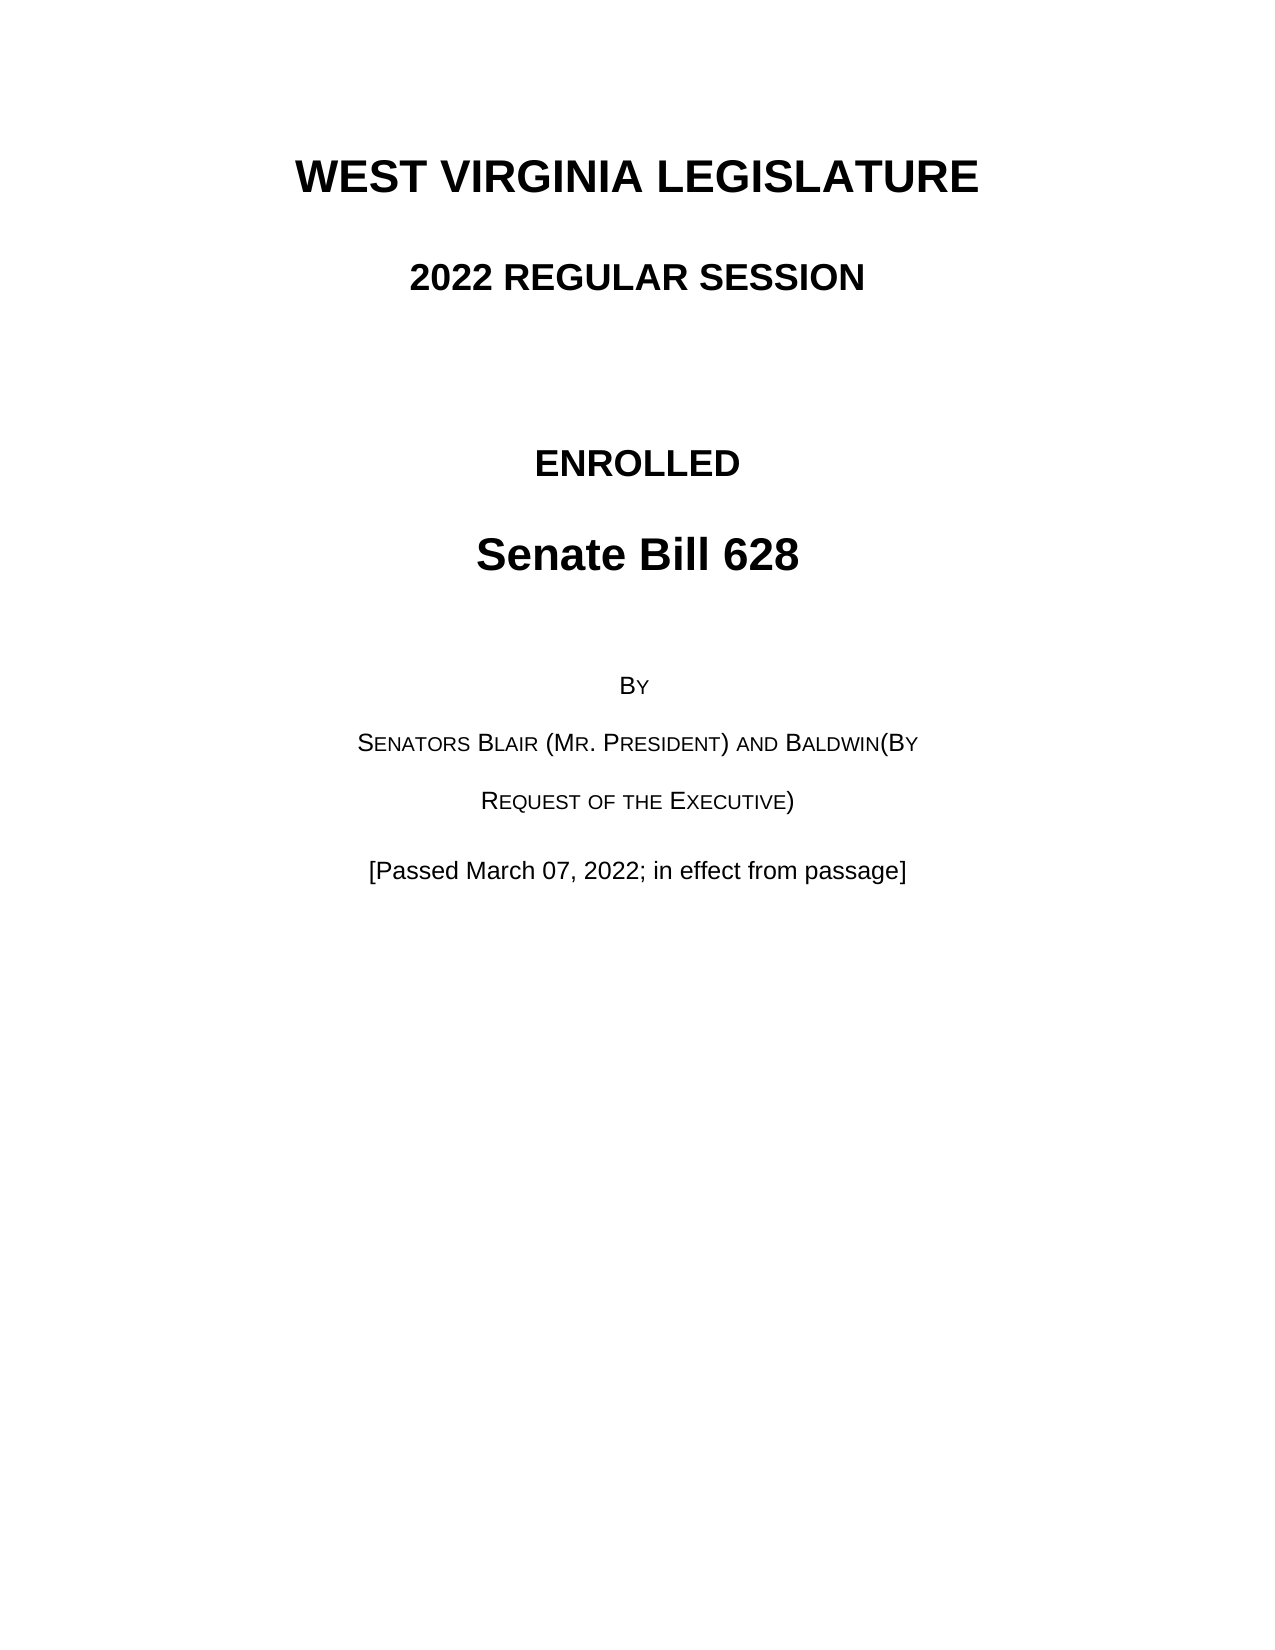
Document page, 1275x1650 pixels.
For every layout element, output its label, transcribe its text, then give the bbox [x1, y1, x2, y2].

title 2022 REGULAR Session [150, 255, 1125, 298]
title WEST virginia legislature [150, 150, 1125, 203]
text Bill [150, 528, 1125, 581]
text By [337, 671, 937, 814]
text [] [150, 856, 1125, 884]
